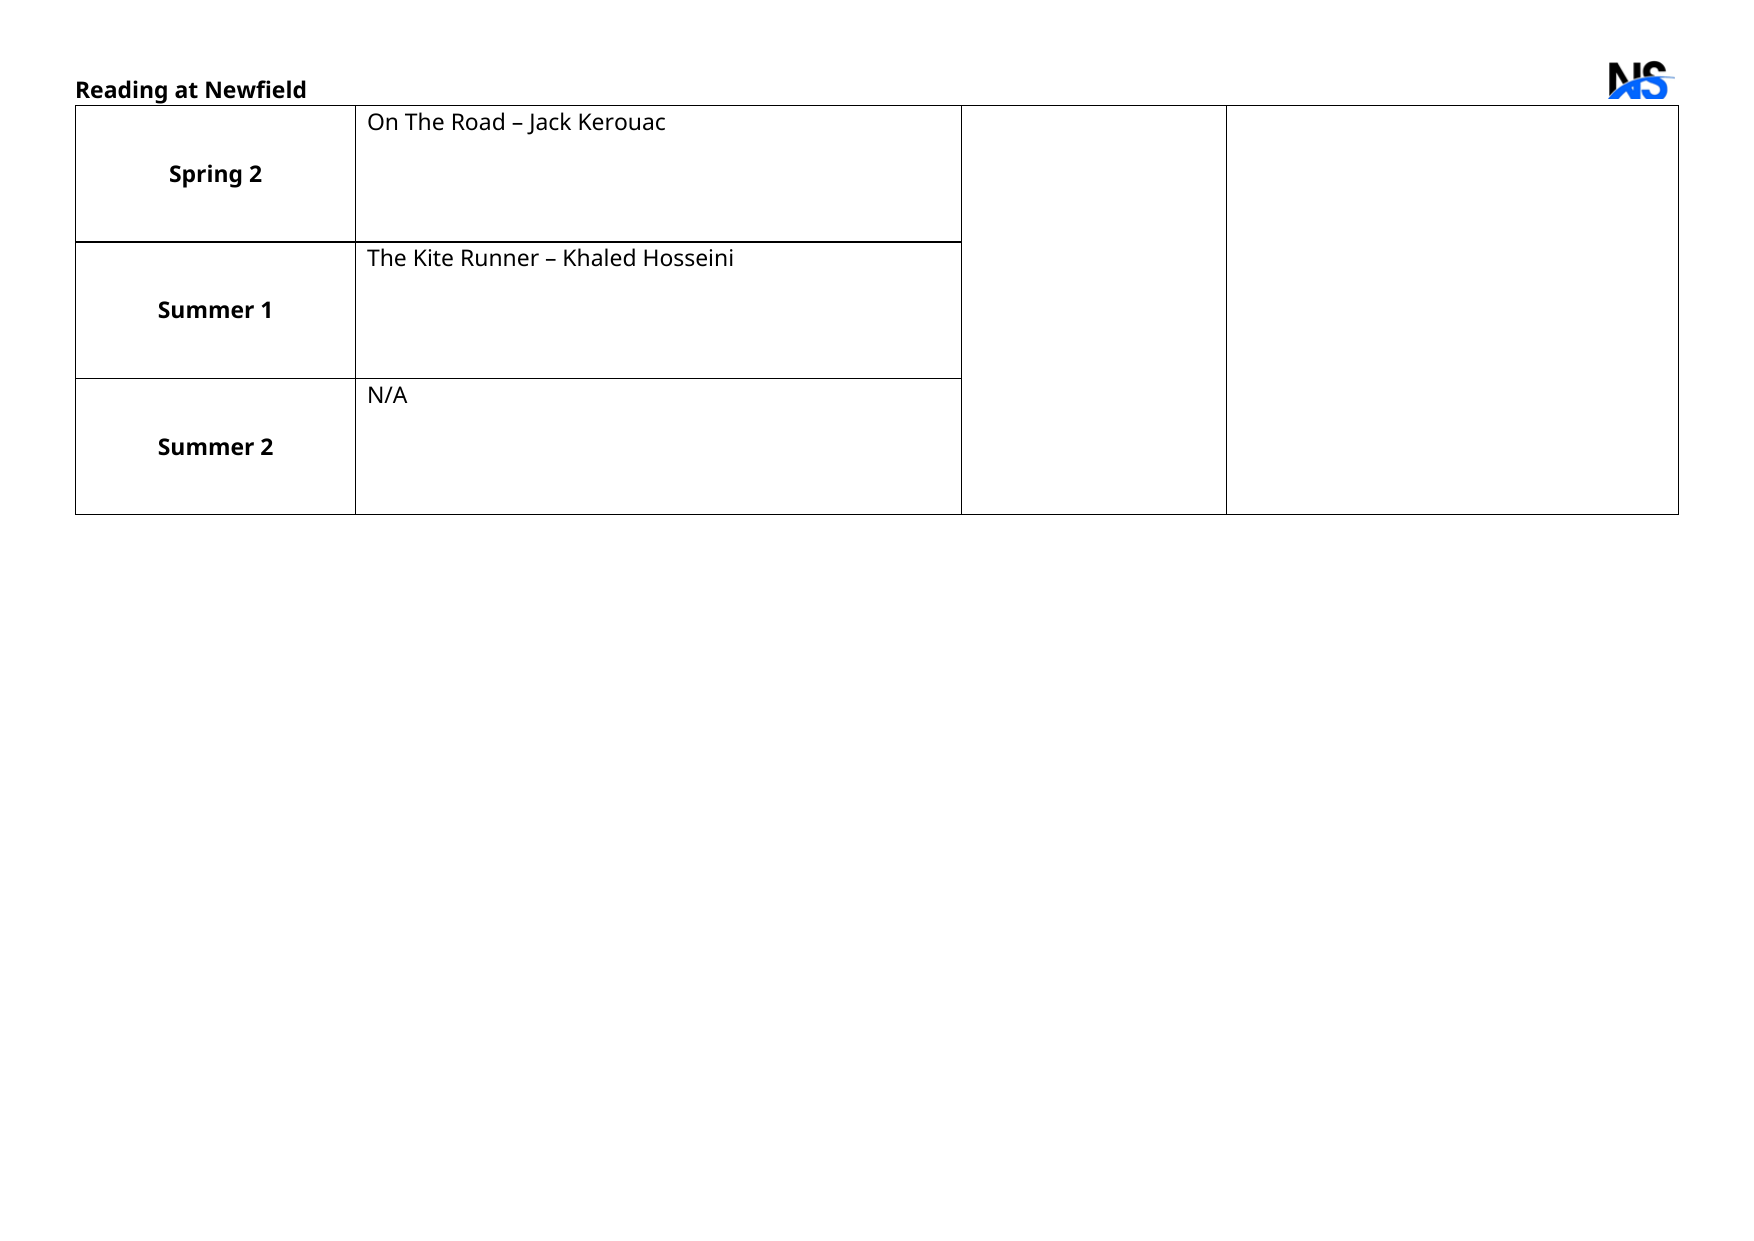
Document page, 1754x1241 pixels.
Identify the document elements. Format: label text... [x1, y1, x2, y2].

table_cell On The Road – Jack Kerouac [356, 106, 961, 241]
table_cell Summer 1 [76, 243, 355, 378]
table_cell N/A [356, 379, 961, 514]
picture [1606, 60, 1674, 98]
table_cell Summer 2 [76, 379, 355, 514]
table_cell The Kite Runner – Khaled Hosseini [356, 243, 961, 378]
table_cell Spring 2 [76, 106, 355, 241]
